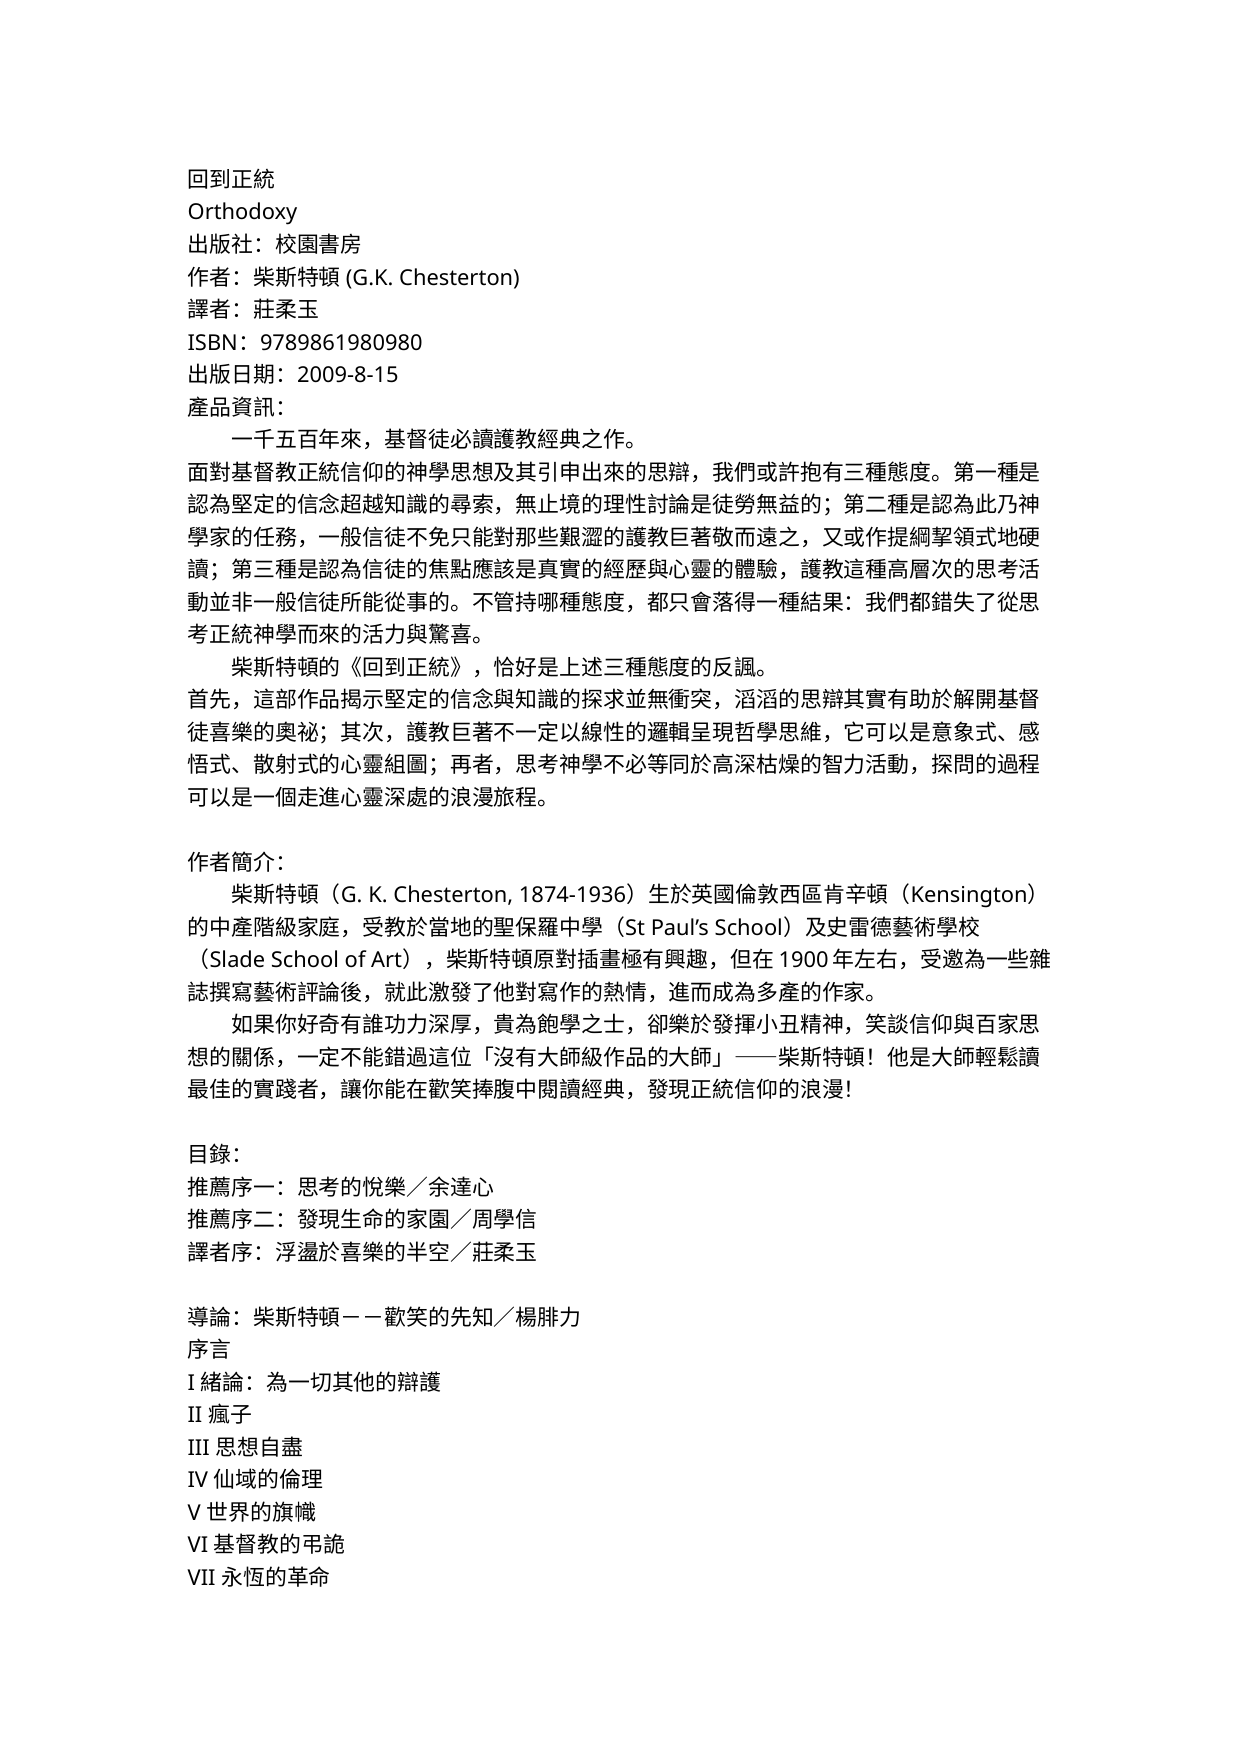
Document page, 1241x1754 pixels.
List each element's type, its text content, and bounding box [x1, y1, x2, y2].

text 譯者序：浮盪於喜樂的半空／莊柔玉 [187, 1234, 1053, 1267]
text 出版社：校園書房 [187, 227, 1053, 259]
text VII 永恆的革命 [187, 1559, 1053, 1592]
text VI 基督教的弔詭 [187, 1527, 1053, 1559]
text 柴斯特頓（G. K. Chesterton, 1874-1936）生於英國倫敦西區肯辛頓（Kensington）的中產階級家庭，受教於當地的聖保羅中學（St Paul’s School）及史雷德藝術學校（Slade School of Art），柴斯特頓原對插畫極有興趣，但在1900年左右，受邀為一些雜誌撰寫藝術評論後，就此激發了他對寫作的熱情，進而成為多產的作家。 [187, 877, 1053, 1007]
text 如果你好奇有誰功力深厚，貴為飽學之士，卻樂於發揮小丑精神，笑談信仰與百家思想的關係，一定不能錯過這位「沒有大師級作品的大師」——柴斯特頓！他是大師輕鬆讀最佳的實踐者，讓你能在歡笑捧腹中閱讀經典，發現正統信仰的浪漫！ [187, 1007, 1053, 1104]
text 作者：柴斯特頓 (G.K. Chesterton) [187, 259, 1053, 292]
text II 瘋子 [187, 1397, 1053, 1429]
text 目錄： [187, 1137, 1053, 1169]
text 譯者：莊柔玉 [187, 292, 1053, 324]
text 推薦序一：思考的悅樂／余達心 [187, 1169, 1053, 1202]
text I 緒論：為一切其他的辯護 [187, 1364, 1053, 1397]
text 首先，這部作品揭示堅定的信念與知識的探求並無衝突，滔滔的思辯其實有助於解開基督徒喜樂的奧祕；其次，護教巨著不一定以線性的邏輯呈現哲學思維，它可以是意象式、感悟式、散射式的心靈組圖；再者，思考神學不必等同於高深枯燥的智力活動，探問的過程可以是一個走進心靈深處的浪漫旅程。 [187, 682, 1053, 812]
text 產品資訊： [187, 389, 1053, 422]
text 作者簡介： [187, 844, 1053, 877]
text III 思想自盡 [187, 1429, 1053, 1462]
text 柴斯特頓的《回到正統》，恰好是上述三種態度的反諷。 [187, 649, 1053, 682]
text ISBN：9789861980980 [187, 324, 1053, 357]
text 一千五百年來，基督徒必讀護教經典之作。 [187, 422, 1053, 454]
text Orthodoxy [187, 194, 1053, 227]
text IV 仙域的倫理 [187, 1462, 1053, 1494]
text 序言 [187, 1332, 1053, 1364]
text 推薦序二：發現生命的家園／周學信 [187, 1202, 1053, 1234]
text 導論：柴斯特頓－－歡笑的先知／楊腓力 [187, 1299, 1053, 1332]
text 回到正統 [187, 162, 1053, 194]
text V 世界的旗幟 [187, 1494, 1053, 1527]
text 面對基督教正統信仰的神學思想及其引申出來的思辯，我們或許抱有三種態度。第一種是認為堅定的信念超越知識的尋索，無止境的理性討論是徒勞無益的；第二種是認為此乃神學家的任務，一般信徒不免只能對那些艱澀的護教巨著敬而遠之，又或作提綱挈領式地硬讀；第三種是認為信徒的焦點應該是真實的經歷與心靈的體驗，護教這種高層次的思考活動並非一般信徒所能從事的。不管持哪種態度，都只會落得一種結果：我們都錯失了從思考正統神學而來的活力與驚喜。 [187, 454, 1053, 649]
text 出版日期：2009-8-15 [187, 357, 1053, 389]
